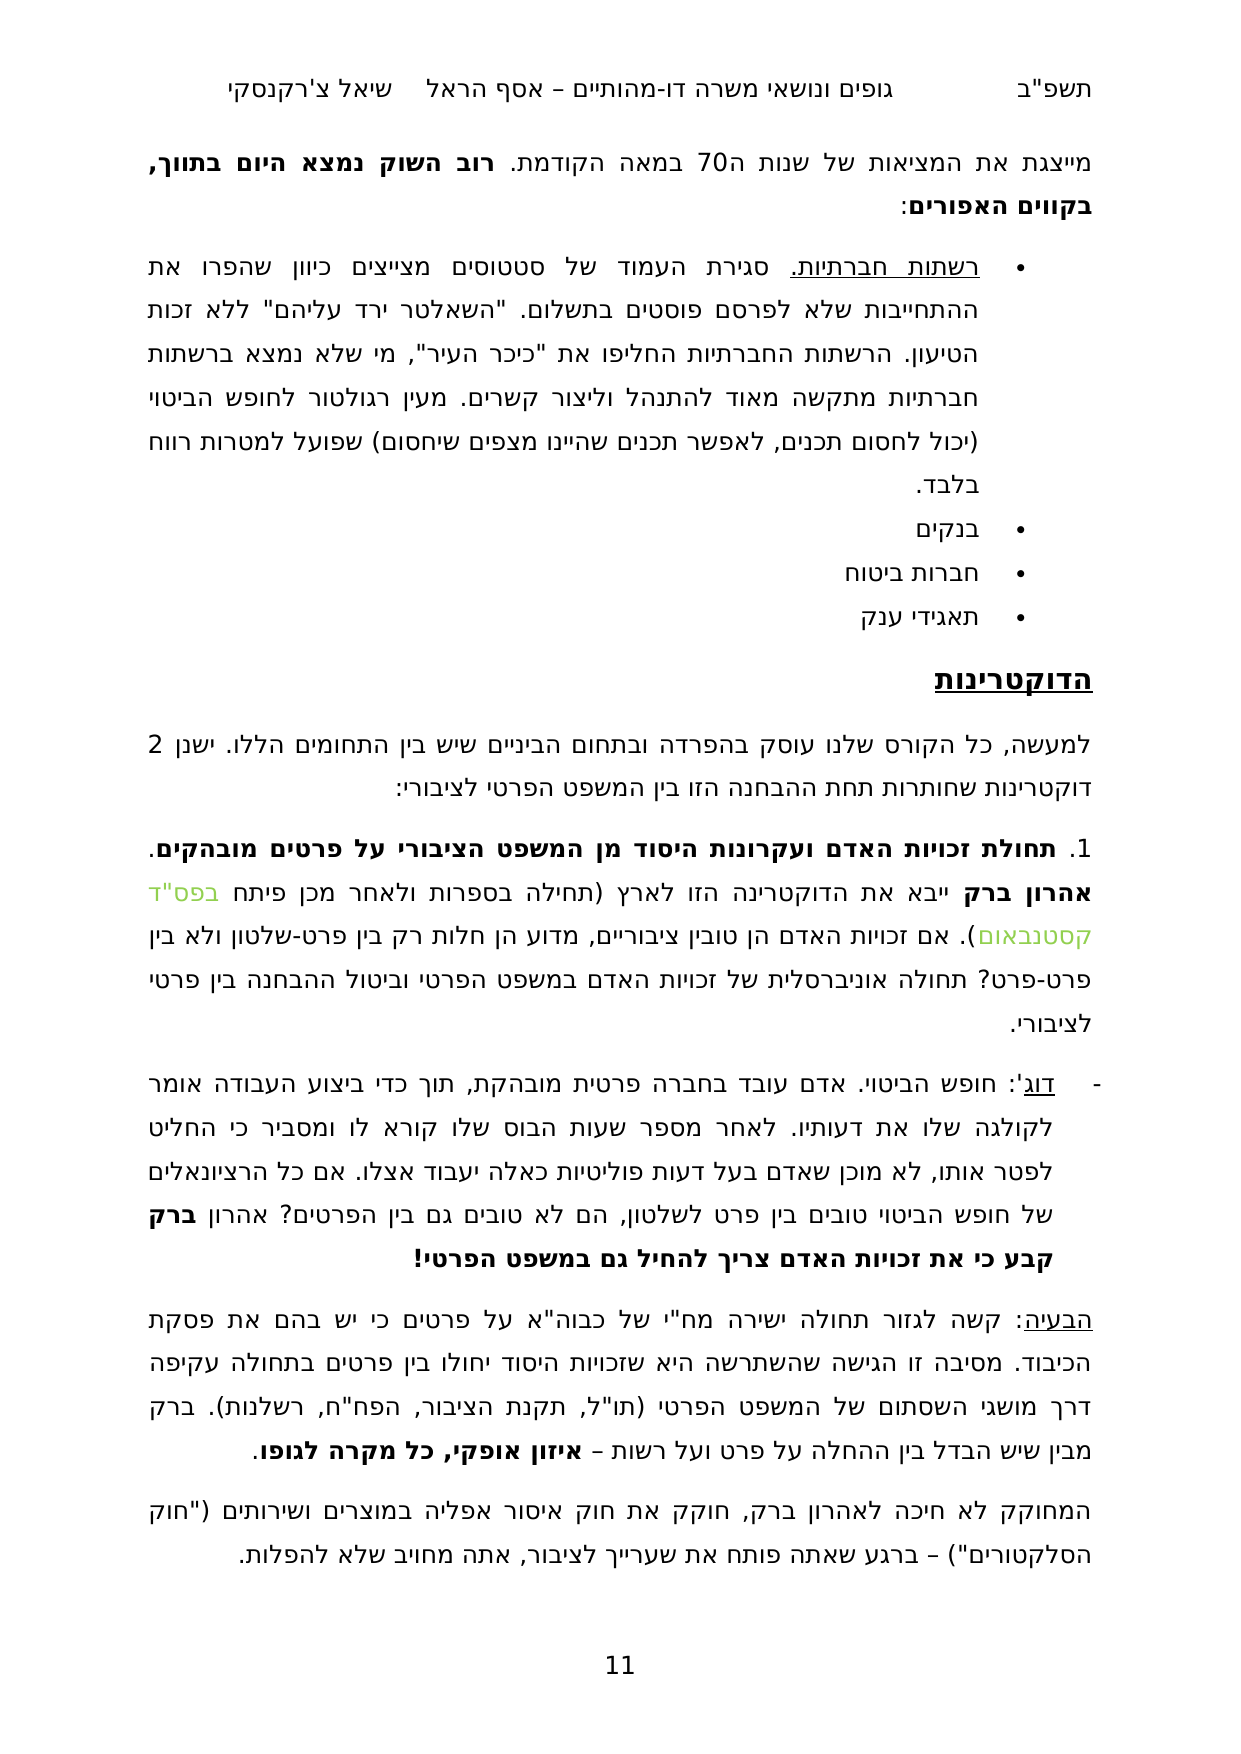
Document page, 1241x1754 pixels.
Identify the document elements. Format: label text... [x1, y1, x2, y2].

text המחוקק לא חיכה לאהרון ברק, חוקק את חוק איסור אפליה במוצרים ושירותים ("חוק הסלקטורים") – ברגע שאתה פותח את שערייך לציבור, אתה מחויב שלא להפלות. [148, 1497, 1092, 1569]
text הדוקטרינות [148, 662, 1092, 696]
list רשתות חברתיות. סגירת העמוד של סטטוסים מצייצים כיוון שהפרו את ההתחייבות שלא לפרסם פוסטים בתשלום. "השאלטר ירד עליהם" ללא זכות הטיעון. הרשתות החברתיות החליפו את "כיכר העיר", מי שלא נמצא ברשתות חברתיות מתקשה מאוד להתנהל וליצור קשרים. מעין רגולטור לחופש הביטוי (יכול לחסום תכנים, לאפשר תכנים שהיינו מצפים שיחסום) שפועל למטרות רווח בלבד. [148, 252, 1017, 500]
list תאגידי ענק [148, 602, 1017, 631]
list בנקים [148, 514, 1017, 543]
text הבעיה: קשה לגזור תחולה ישירה מח"י של כבוה"א על פרטים כי יש בהם את פסקת הכיבוד. מסיבה זו הגישה שהשתרשה היא שזכויות היסוד יחולו בין פרטים בתחולה עקיפה דרך מושגי השסתום של המשפט הפרטי (תו"ל, תקנת הציבור, הפח"ח, רשלנות). ברק מבין שיש הבדל בין ההחלה על פרט ועל רשות – איזון אופקי, כל מקרה לגופו. [148, 1305, 1092, 1465]
text 1. תחולת זכויות האדם ועקרונות היסוד מן המשפט הציבורי על פרטים מובהקים. אהרון ברק ייבא את הדוקטרינה הזו לארץ (תחילה בספרות ולאחר מכן פיתח בפס"ד קסטנבאום). אם זכויות האדם הן טובין ציבוריים, מדוע הן חלות רק בין פרט-שלטון ולא בין פרט-פרט? תחולה אוניברסלית של זכויות האדם במשפט הפרטי וביטול ההבחנה בין פרטי לציבורי. [148, 834, 1092, 1038]
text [148, 148, 1092, 221]
text למעשה, כל הקורס שלנו עוסק בהפרדה ובתחום הביניים שיש בין התחומים הללו. ישנן 2 דוקטרינות שחותרות תחת ההבחנה הזו בין המשפט הפרטי לציבורי: [148, 730, 1092, 803]
list חברות ביטוח [148, 558, 1017, 587]
list דוג': חופש הביטוי. אדם עובד בחברה פרטית מובהקת, תוך כדי ביצוע העבודה אומר לקולגה שלו את דעותיו. לאחר מספר שעות הבוס שלו קורא לו ומסביר כי החליט לפטר אותו, לא מוכן שאדם בעל דעות פוליטיות כאלה יעבוד אצלו. אם כל הרציונאלים של חופש הביטוי טובים בין פרט לשלטון, הם לא טובים גם בין הפרטים? אהרון ברק קבע כי את זכויות האדם צריך להחיל גם במשפט הפרטי! [148, 1069, 1092, 1274]
